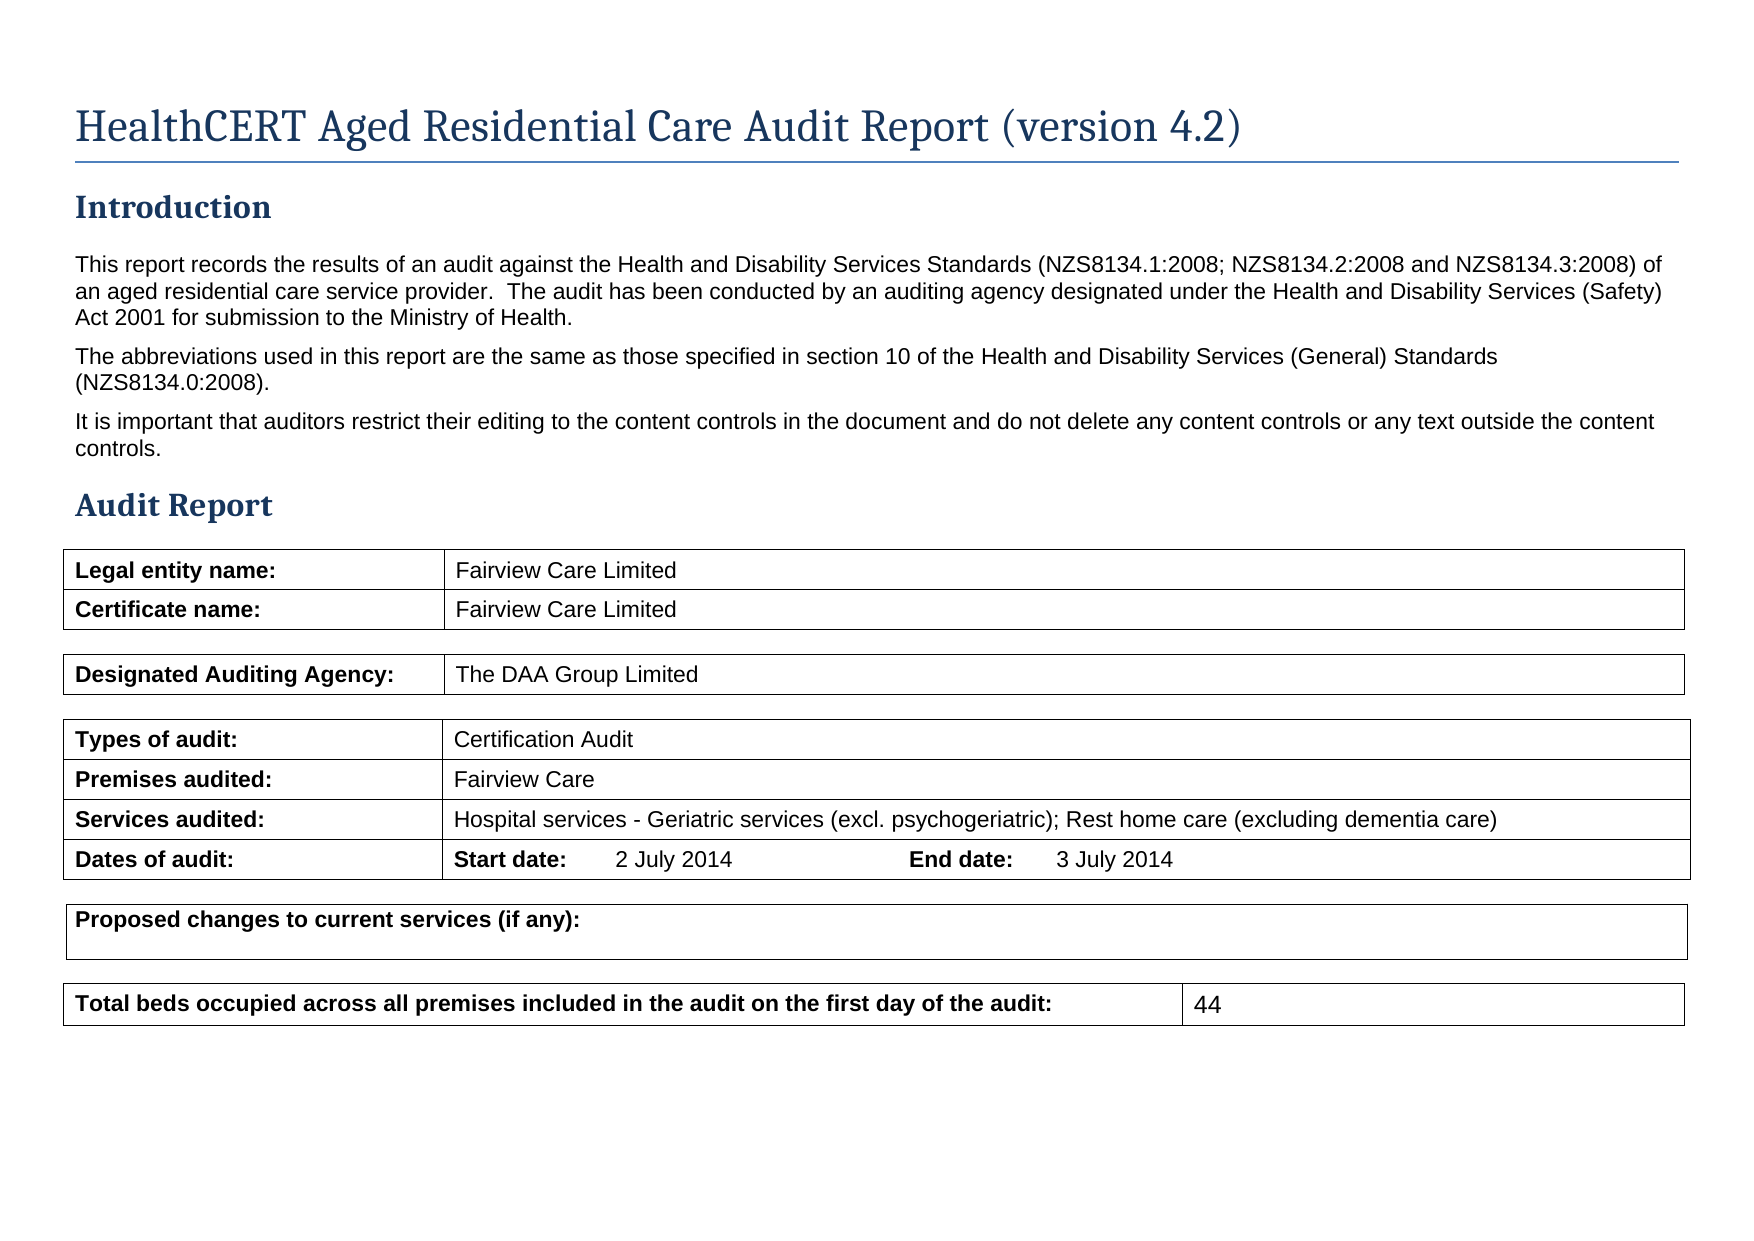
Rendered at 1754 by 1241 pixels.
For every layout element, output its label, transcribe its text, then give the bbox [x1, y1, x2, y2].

table_header 44 [1183, 984, 1684, 1025]
text This report records the results of an audit against the Health and Disability Services Standards (NZS8134.1:2008; NZS8134.2:2008 and NZS8134.3:2008) of an aged residential care service provider. The audit has been conducted by an auditing agency designated under the Health and Disability Services (Safety) Act 2001 for submission to the Ministry of Health. [75, 251, 1679, 331]
table_cell 3 July 2014 [1045, 840, 1690, 878]
table_cell Start date: [443, 840, 604, 878]
table_header The DAA Group Limited [445, 655, 1684, 694]
subtitle HealthCERT Aged Residential Care Audit Report (version 4.2) [75, 100, 1679, 161]
table_header Fairview Care Limited [445, 550, 1684, 589]
table_cell Hospital services - Geriatric services (excl. psychogeriatric); Rest home care (excluding dementia care) [443, 800, 1690, 839]
text The abbreviations used in this report are the same as those specified in section 10 of the Health and Disability Services (General) Standards (NZS8134.0:2008). [75, 343, 1679, 396]
table_cell Fairview Care [443, 760, 1690, 799]
table_header Certification Audit [443, 720, 1690, 759]
subtitle Introduction [75, 188, 1679, 226]
table_cell Premises audited: [64, 760, 442, 799]
table_header Designated Auditing Agency: [64, 655, 444, 694]
table_cell Certificate name: [64, 590, 444, 629]
table_header Total beds occupied across all premises included in the audit on the first day of the audit: [64, 984, 1182, 1025]
table_cell 2 July 2014 [604, 840, 898, 878]
subtitle Audit Report [75, 486, 1679, 524]
table_cell Fairview Care Limited [445, 590, 1684, 629]
table_cell Services audited: [64, 800, 442, 839]
table_cell End date: [898, 840, 1045, 878]
text Proposed changes to current services (if any): [67, 905, 1687, 932]
text It is important that auditors restrict their editing to the content controls in the document and do not delete any content controls or any text outside the content controls. [75, 408, 1679, 461]
table_cell Dates of audit: [64, 840, 442, 878]
table_header Legal entity name: [64, 550, 444, 589]
table_header Types of audit: [64, 720, 442, 759]
